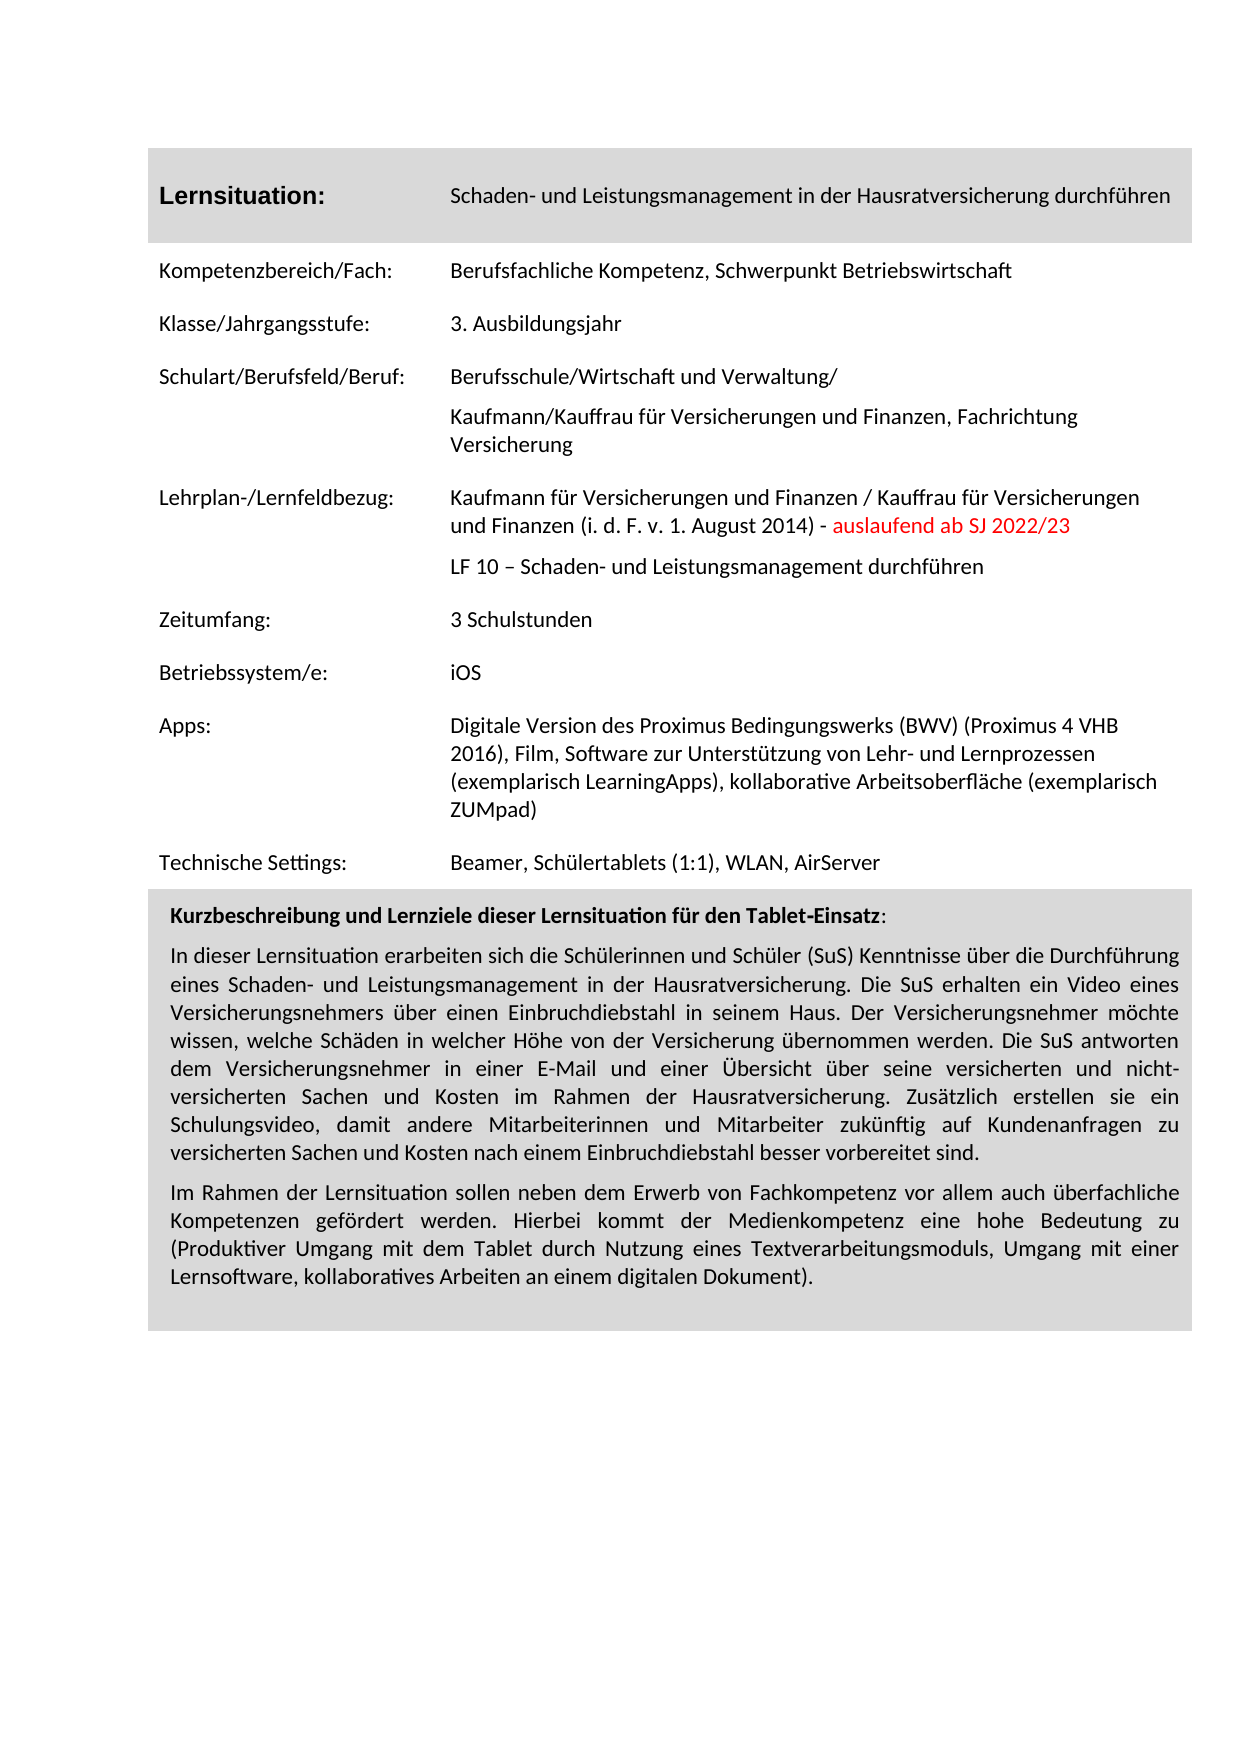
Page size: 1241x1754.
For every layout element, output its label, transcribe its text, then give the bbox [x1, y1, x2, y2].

table_header Schaden- und Leistungsmanagement in der Hausratversicherung durchführen [439, 148, 1192, 243]
table_cell Kaufmann für Versicherungen und Finanzen / Kauffrau für Versicherungen und Finanzen (i. d. F. v. 1. August 2014) - auslaufend ab SJ 2022/23 LF 10 – Schaden- und Leistungsmanagement durchführen [439, 471, 1192, 593]
table_cell Digitale Version des Proximus Bedingungswerks (BWV) (Proximus 4 VHB 2016), Film, Software zur Unterstützung von Lehr- und Lernprozessen (exemplarisch LearningApps), kollaborative Arbeitsoberfläche (exemplarisch ZUMpad) [439, 699, 1192, 836]
table_cell Berufsfachliche Kompetenz, Schwerpunkt Betriebswirtschaft [439, 244, 1192, 296]
table_cell Kurzbeschreibung und Lernziele dieser Lernsituation für den Tablet‐Einsatz: In dieser Lernsituation erarbeiten sich die Schülerinnen und Schüler (SuS) Kenntnisse über die Durchführung eines Schaden- und Leistungsmanagement in der Hausratversicherung. Die SuS erhalten ein Video eines Versicherungsnehmers über einen Einbruchdiebstahl in seinem Haus. Der Versicherungsnehmer möchte wissen, welche Schäden in welcher Höhe von der Versicherung übernommen werden. Die SuS antworten dem Versicherungsnehmer in einer E-Mail und einer Übersicht über seine versicherten und nicht-versicherten Sachen und Kosten im Rahmen der Hausratversicherung. Zusätzlich erstellen sie ein Schulungsvideo, damit andere Mitarbeiterinnen und Mitarbeiter zukünftig auf Kundenanfragen zu versicherten Sachen und Kosten nach einem Einbruchdiebstahl besser vorbereitet sind. Im Rahmen der Lernsituation sollen neben dem Erwerb von Fachkompetenz vor allem auch überfachliche Kompetenzen gefördert werden. Hierbei kommt der Medienkompetenz eine hohe Bedeutung zu (Produktiver Umgang mit dem Tablet durch Nutzung eines Textverarbeitungsmoduls, Umgang mit einer Lernsoftware, kollaboratives Arbeiten an einem digitalen Dokument). [148, 889, 1192, 1331]
table_cell Berufsschule/Wirtschaft und Verwaltung/ Kaufmann/Kauffrau für Versicherungen und Finanzen, Fachrichtung Versicherung [439, 350, 1192, 471]
table_cell iOS [439, 646, 1192, 699]
table_cell 3. Ausbildungsjahr [439, 296, 1192, 349]
table_cell Zeitumfang: [148, 593, 439, 646]
table_cell Schulart/Berufsfeld/Beruf: [148, 350, 439, 471]
table_cell Apps: [148, 699, 439, 836]
table_cell Lehrplan-/Lernfeldbezug: [148, 471, 439, 593]
table_cell Kompetenzbereich/Fach: [148, 244, 439, 296]
table_header Lernsituation: [148, 148, 439, 243]
table_cell Klasse/Jahrgangsstufe: [148, 296, 439, 349]
table_cell Technische Settings: [148, 836, 439, 889]
table_cell Betriebssystem/e: [148, 646, 439, 699]
table_cell 3 Schulstunden [439, 593, 1192, 646]
table_cell Beamer, Schülertablets (1:1), WLAN, AirServer [439, 836, 1192, 889]
